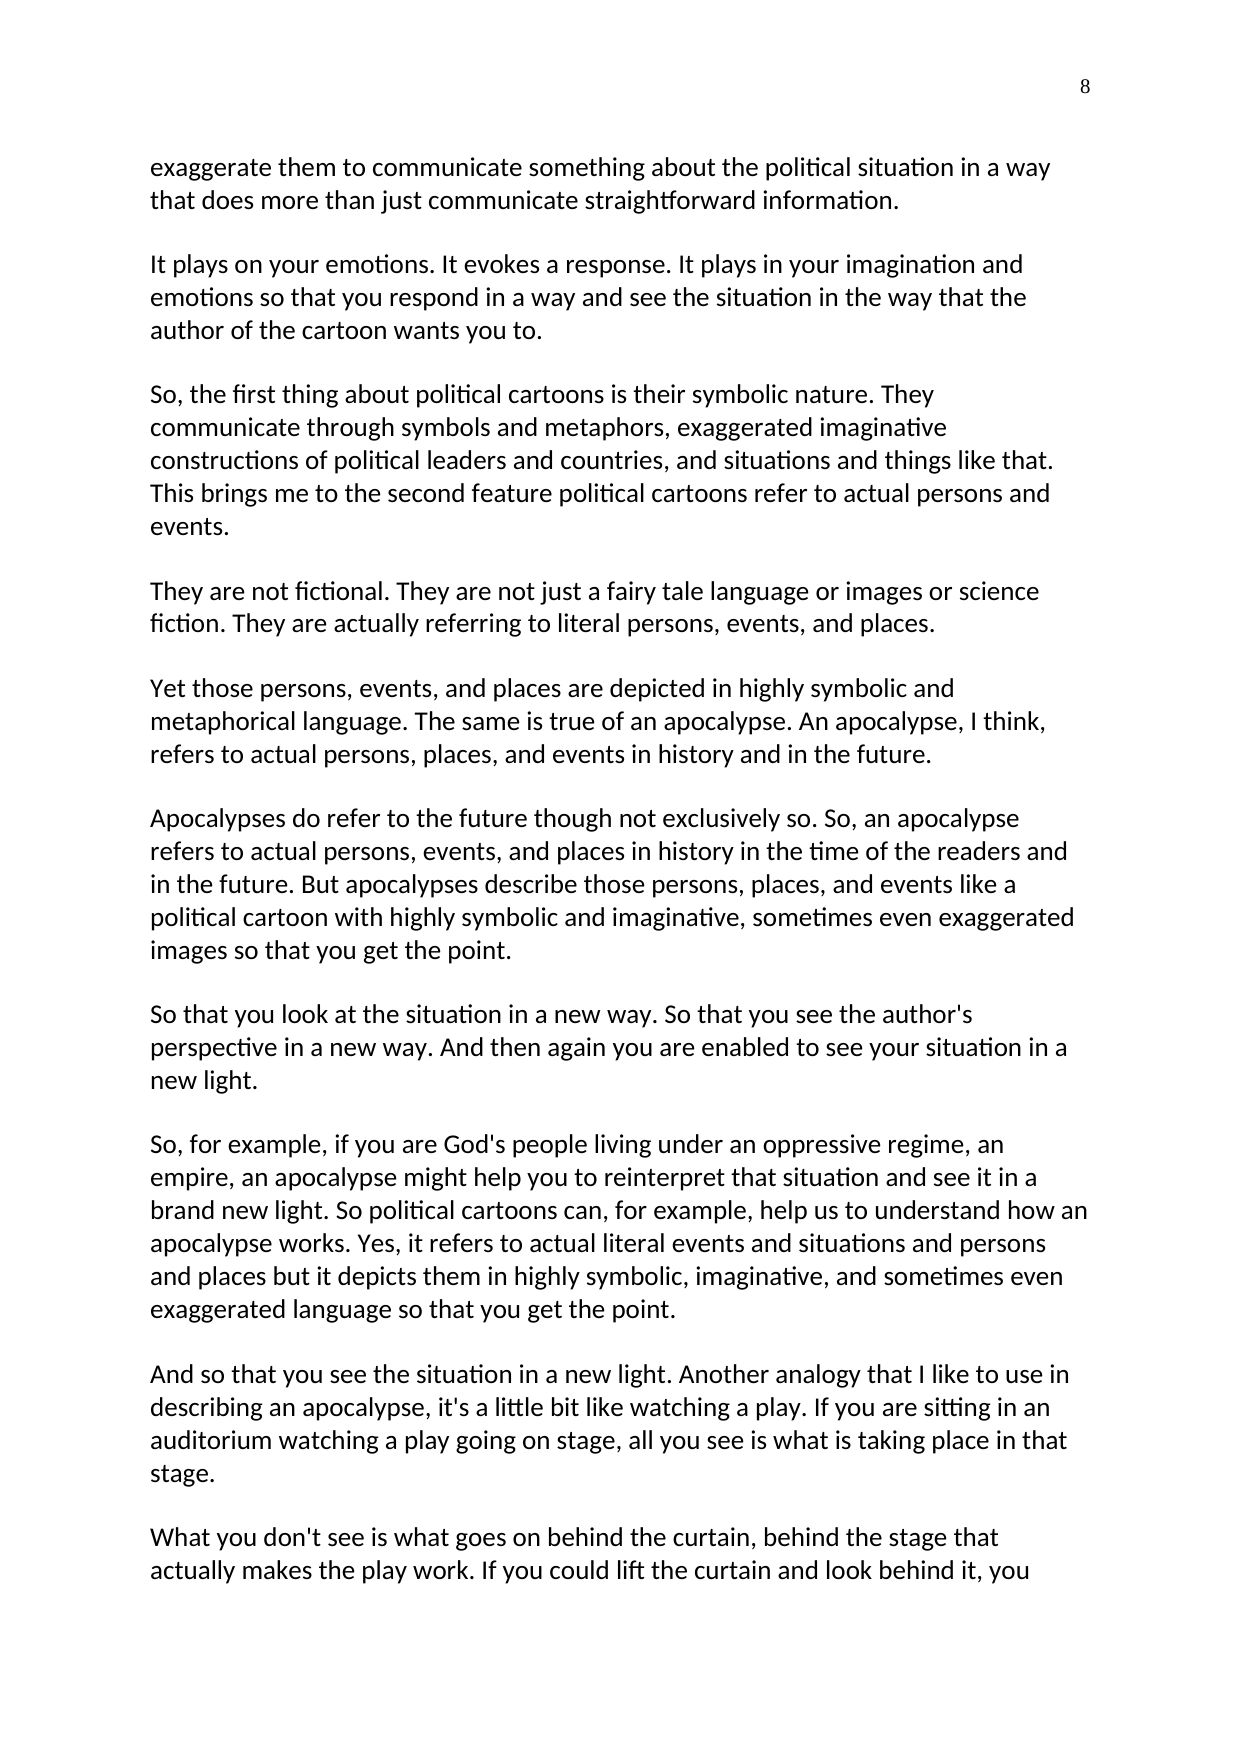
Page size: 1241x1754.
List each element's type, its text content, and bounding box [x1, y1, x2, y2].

text Apocalypses do refer to the future though not exclusively so. So, an apocalypse refers to actual persons, events, and places in history in the time of the readers and in the future. But apocalypses describe those persons, places, and events like a political cartoon with highly symbolic and imaginative, sometimes even exaggerated images so that you get the point. [150, 801, 1090, 966]
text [150, 1520, 1090, 1586]
text So that you look at the situation in a new way. So that you see the author's perspective in a new way. And then again you are enabled to see your situation in a new light. [150, 997, 1090, 1096]
text Yet those persons, events, and places are depicted in highly symbolic and metaphorical language. The same is true of an apocalypse. An apocalypse, I think, refers to actual persons, places, and events in history and in the future. [150, 671, 1090, 770]
text They are not fictional. They are not just a fairy tale language or images or science fiction. They are actually referring to literal persons, events, and places. [150, 574, 1090, 640]
text So, the first thing about political cartoons is their symbolic nature. They communicate through symbols and metaphors, exaggerated imaginative constructions of political leaders and countries, and situations and things like that. This brings me to the second feature political cartoons refer to actual persons and events. [150, 377, 1090, 542]
text So, for example, if you are God's people living under an oppressive regime, an empire, an apocalypse might help you to reinterpret that situation and see it in a brand new light. So political cartoons can, for example, help us to understand how an apocalypse works. Yes, it refers to actual literal events and situations and persons and places but it depicts them in highly symbolic, imaginative, and sometimes even exaggerated language so that you get the point. [150, 1127, 1090, 1326]
text And so that you see the situation in a new light. Another analogy that I like to use in describing an apocalypse, it's a little bit like watching a play. If you are sitting in an auditorium watching a play going on stage, all you see is what is taking place in that stage. [150, 1357, 1090, 1489]
text It plays on your emotions. It evokes a response. It plays in your imagination and emotions so that you respond in a way and see the situation in the way that the author of the cartoon wants you to. [150, 247, 1090, 346]
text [150, 150, 1090, 216]
